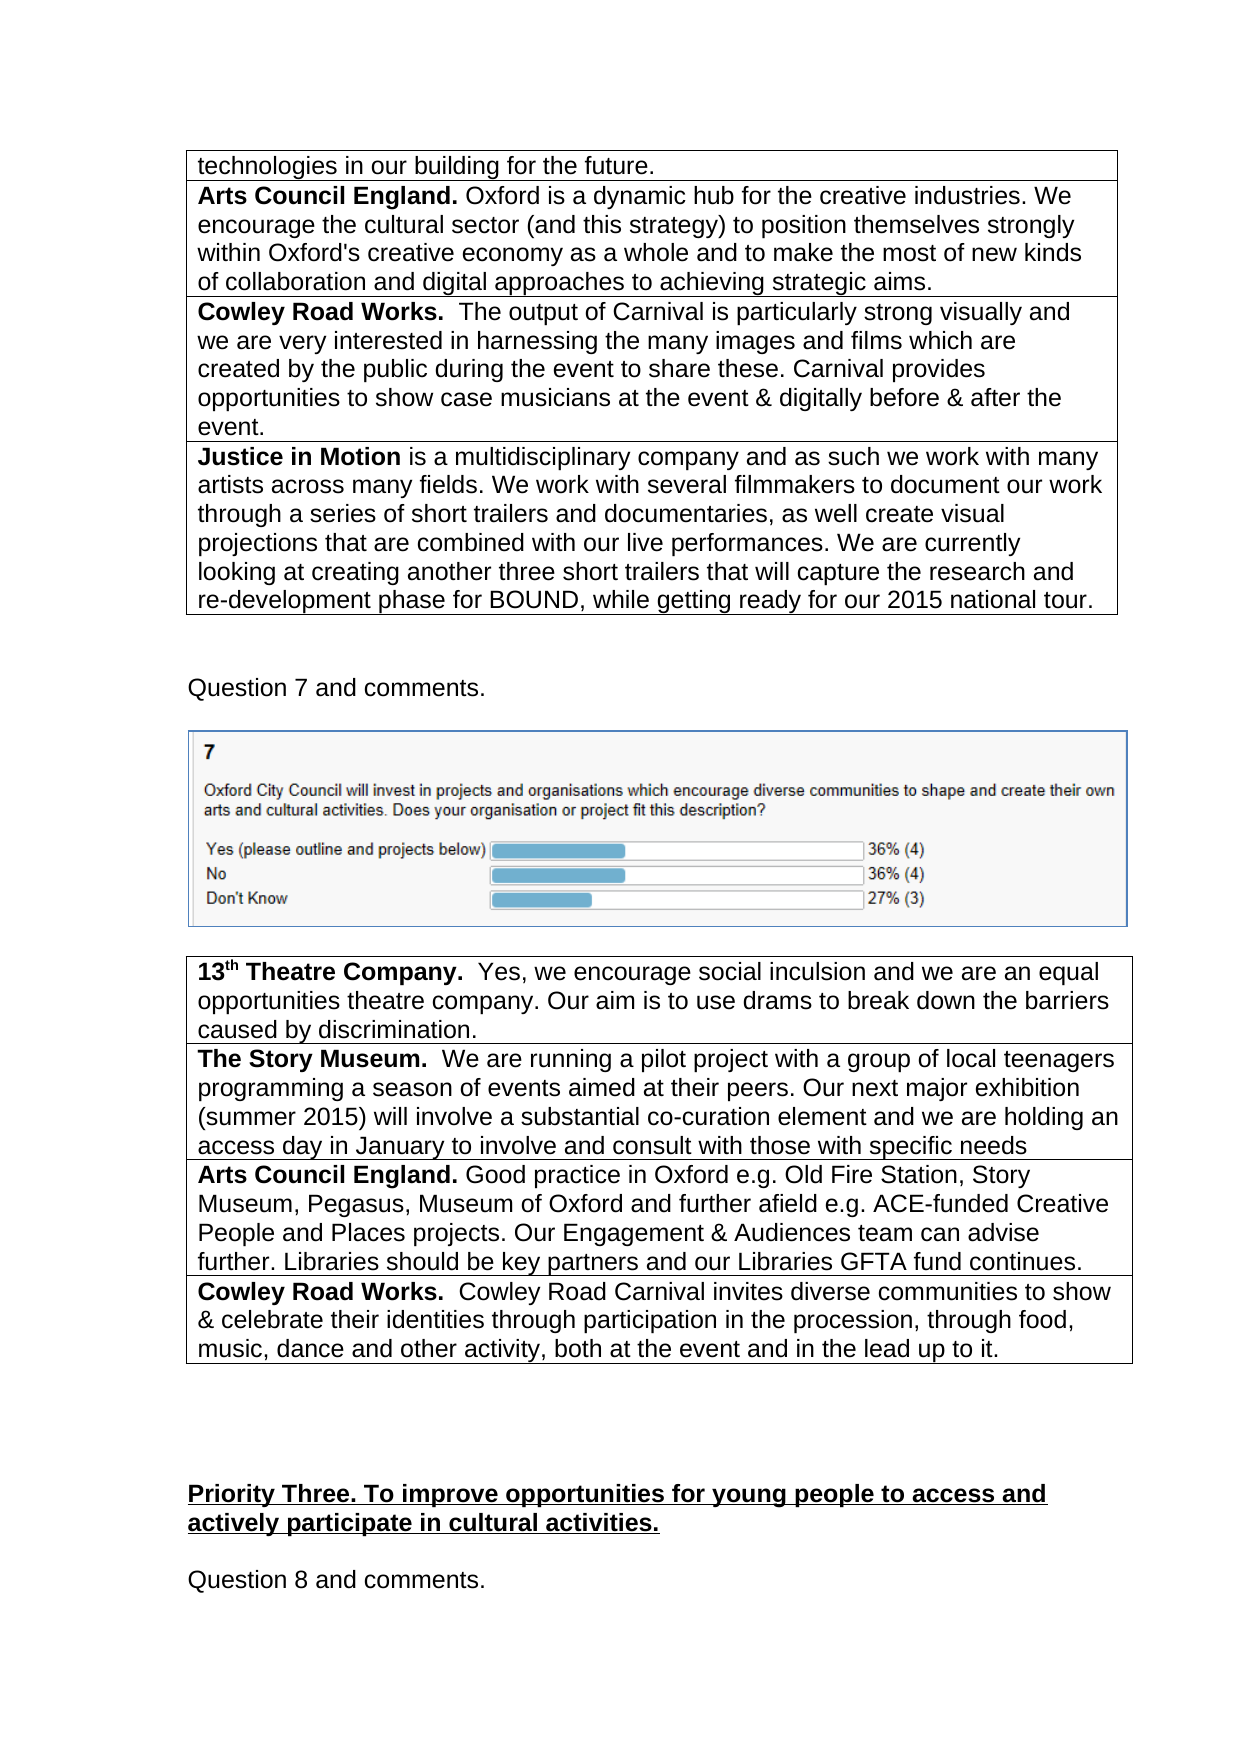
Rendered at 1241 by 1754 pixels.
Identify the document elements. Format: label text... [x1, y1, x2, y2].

text Question 7 and comments. [187, 673, 1053, 701]
table_cell The Story Museum. We are running a pilot project with a group of local teenagers programming a season of events aimed at their peers. Our next major exhibition (summer 2015) will involve a substantial co-curation element and we are holding an access day in January to involve and consult with those with specific needs [187, 1044, 1132, 1159]
table_header 13th Theatre Company. Yes, we encourage social inculsion and we are an equal opportunities theatre company. Our aim is to use drams to break down the barriers caused by discrimination. [187, 957, 1132, 1043]
text Priority Three. To improve opportunities for young people to access and actively participate in cultural activities. [187, 1479, 1053, 1536]
table_cell Arts Council England. Oxford is a dynamic hub for the creative industries. We encourage the cultural sector (and this strategy) to position themselves strongly within Oxford's creative economy as a whole and to make the most of new kinds of collaboration and digital approaches to achieving strategic aims. [187, 181, 1117, 296]
table_cell Justice in Motion is a multidisciplinary company and as such we work with many artists across many fields. We work with several filmmakers to document our work through a series of short trailers and documentaries, as well create visual projections that are combined with our live performances. We are currently looking at creating another three short trailers that will capture the research and re-development phase for BOUND, while getting ready for our 2015 national tour. [187, 442, 1117, 614]
table_cell Arts Council England. Good practice in Oxford e.g. Old Fire Station, Story Museum, Pegasus, Museum of Oxford and further afield e.g. ACE-funded Creative People and Places projects. Our Engagement & Audiences team can advise further. Libraries should be key partners and our Libraries GFTA fund continues. [187, 1160, 1132, 1275]
table_cell Cowley Road Works. Cowley Road Carnival invites diverse communities to show & celebrate their identities through participation in the procession, through food, music, dance and other activity, both at the event and in the lead up to it. [187, 1276, 1132, 1363]
text Question 8 and comments. [187, 1565, 1053, 1594]
table_cell Cowley Road Works. The output of Carnival is particularly strong visually and we are very interested in harnessing the many images and films which are created by the public during the event to share these. Carnival provides opportunities to show case musicians at the event & digitally before & after the event. [187, 297, 1117, 441]
picture [189, 732, 1126, 926]
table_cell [187, 151, 1117, 180]
